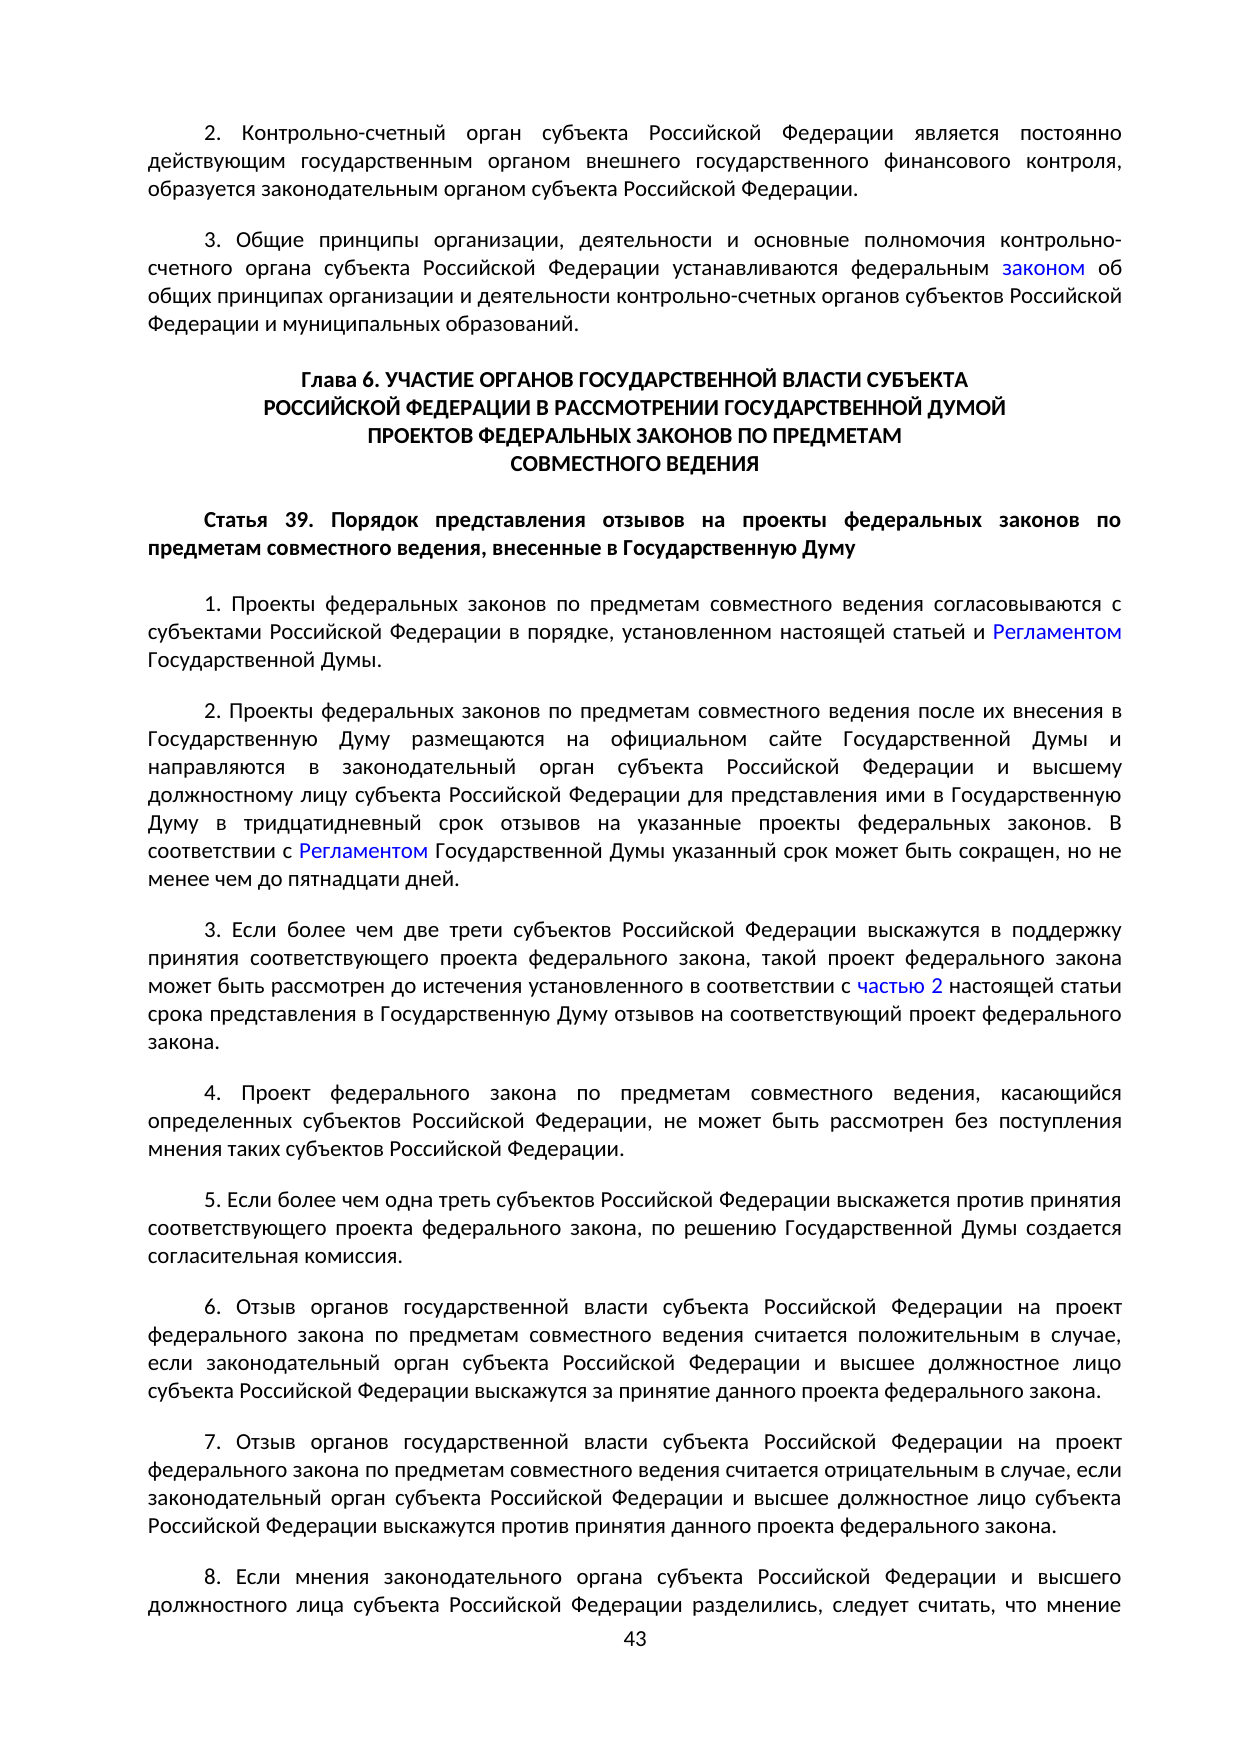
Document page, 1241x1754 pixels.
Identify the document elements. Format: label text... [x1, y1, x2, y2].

text 2. Проекты федеральных законов по предметам совместного ведения после их внесения в Государственную Думу размещаются на официальном сайте Государственной Думы и направляются в законодательный орган субъекта Российской Федерации и высшему должностному лицу субъекта Российской Федерации для представления ими в Государственную Думу в тридцатидневный срок отзывов на указанные проекты федеральных законов. В соответствии с Регламентом Государственной Думы указанный срок может быть сокращен, но не менее чем до пятнадцати дней. [148, 696, 1122, 892]
text 5. Если более чем одна треть субъектов Российской Федерации выскажется против принятия соответствующего проекта федерального закона, по решению Государственной Думы создается согласительная комиссия. [148, 1185, 1122, 1269]
text 3. Если более чем две трети субъектов Российской Федерации выскажутся в поддержку принятия соответствующего проекта федерального закона, такой проект федерального закона может быть рассмотрен до истечения установленного в соответствии с частью 2 настоящей статьи срока представления в Государственную Думу отзывов на соответствующий проект федерального закона. [148, 915, 1122, 1056]
text 6. Отзыв органов государственной власти субъекта Российской Федерации на проект федерального закона по предметам совместного ведения считается положительным в случае, если законодательный орган субъекта Российской Федерации и высшее должностное лицо субъекта Российской Федерации выскажутся за принятие данного проекта федерального закона. [148, 1292, 1122, 1404]
title ПРОЕКТОВ ФЕДЕРАЛЬНЫХ ЗАКОНОВ ПО ПРЕДМЕТАМ [148, 421, 1122, 449]
title Глава 6. УЧАСТИЕ ОРГАНОВ ГОСУДАРСТВЕННОЙ ВЛАСТИ СУБЪЕКТА [148, 365, 1122, 393]
text 2. Контрольно-счетный орган субъекта Российской Федерации является постоянно действующим государственным органом внешнего государственного финансового контроля, образуется законодательным органом субъекта Российской Федерации. [148, 118, 1122, 202]
title СОВМЕСТНОГО ВЕДЕНИЯ [148, 449, 1122, 477]
title Статья 39. Порядок представления отзывов на проекты федеральных законов по предметам совместного ведения, внесенные в Государственную Думу [148, 505, 1122, 561]
text 1. Проекты федеральных законов по предметам совместного ведения согласовываются с субъектами Российской Федерации в порядке, установленном настоящей статьей и Регламентом Государственной Думы. [148, 589, 1122, 673]
title РОССИЙСКОЙ ФЕДЕРАЦИИ В РАССМОТРЕНИИ ГОСУДАРСТВЕННОЙ ДУМОЙ [148, 393, 1122, 421]
text 7. Отзыв органов государственной власти субъекта Российской Федерации на проект федерального закона по предметам совместного ведения считается отрицательным в случае, если законодательный орган субъекта Российской Федерации и высшее должностное лицо субъекта Российской Федерации выскажутся против принятия данного проекта федерального закона. [148, 1427, 1122, 1539]
text 3. Общие принципы организации, деятельности и основные полномочия контрольно-счетного органа субъекта Российской Федерации устанавливаются федеральным законом об общих принципах организации и деятельности контрольно-счетных органов субъектов Российской Федерации и муниципальных образований. [148, 225, 1122, 337]
text 4. Проект федерального закона по предметам совместного ведения, касающийся определенных субъектов Российской Федерации, не может быть рассмотрен без поступления мнения таких субъектов Российской Федерации. [148, 1078, 1122, 1162]
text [148, 1562, 1122, 1618]
